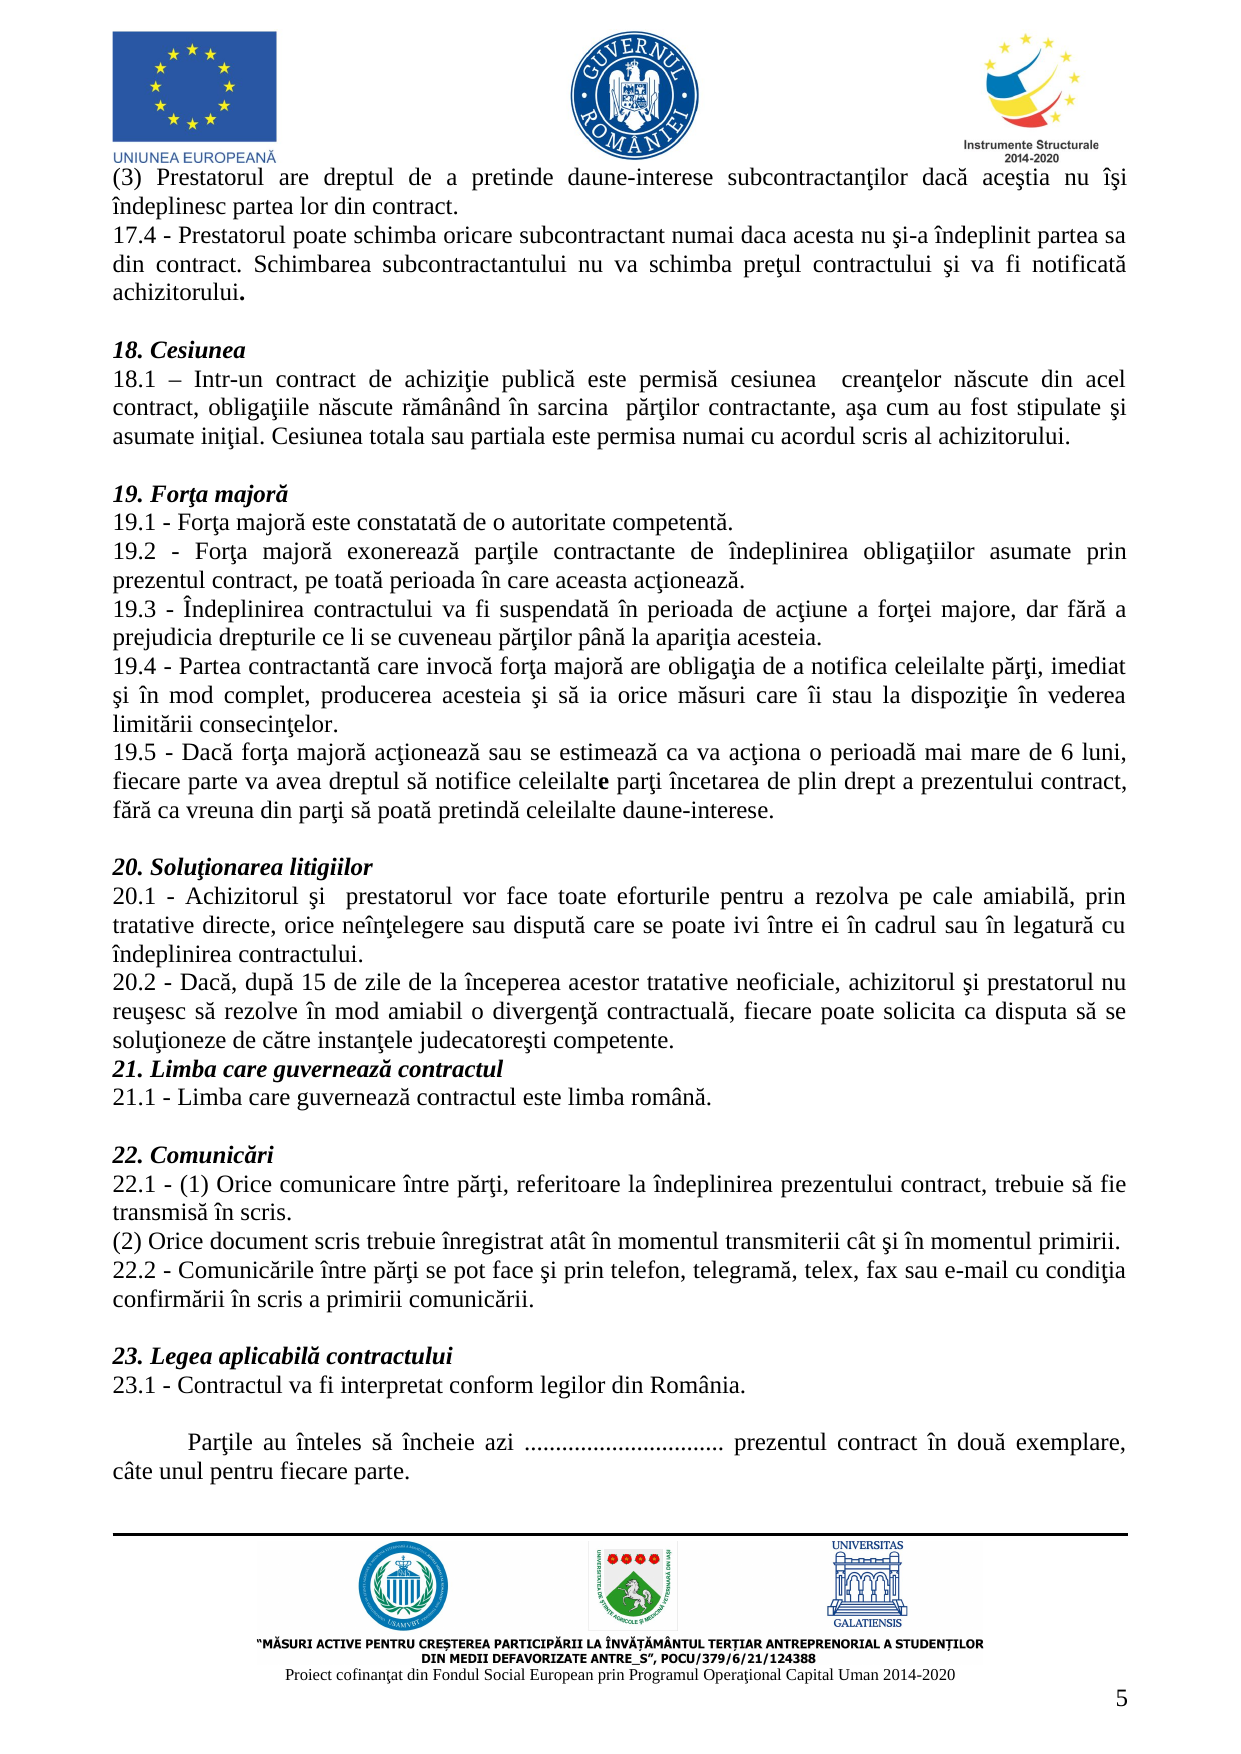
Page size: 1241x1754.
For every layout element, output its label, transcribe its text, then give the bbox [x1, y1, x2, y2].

picture [371, 1552, 437, 1619]
text 20.1 - Achizitorul şi prestatorul vor face toate eforturile pentru a rezolva pe cale amiabilă, prin tratative directe, orice neînţelegere sau dispută care se poate ivi între ei în cadrul sau în legatură cu îndeplinirea contractului. [112, 881, 1128, 967]
text 19.1 - Forţa majoră este constatată de o autoritate competentă. [112, 507, 1128, 536]
text 19. Forţa majoră [112, 479, 1128, 507]
text (3) Prestatorul are dreptul de a pretinde daune-interese subcontractanţilor dacă aceştia nu îşi îndeplinesc partea lor din contract. [112, 162, 1128, 220]
text 19.2 - Forţa majoră exonerează parţile contractante de îndeplinirea obligaţiilor asumate prin prezentul contract, pe toată perioada în care aceasta acţionează. [112, 536, 1128, 594]
picture [256, 1541, 984, 1665]
picture [112, 29, 1099, 163]
text 21.1 - Limba care guvernează contractul este limba română. [112, 1082, 1128, 1111]
text 17.4 - Prestatorul poate schimba oricare subcontractant numai daca acesta nu şi-a îndeplinit partea sa din contract. Schimbarea subcontractantului nu va schimba preţul contractului şi va fi notificată achizitorului. [112, 220, 1128, 306]
text 22.1 - (1) Orice comunicare între părţi, referitoare la îndeplinirea prezentului contract, trebuie să fie transmisă în scris. [112, 1169, 1128, 1226]
text 19.4 - Partea contractantă care invocă forţa majoră are obligaţia de a notifica celeilalte părţi, imediat şi în mod complet, producerea acesteia şi să ia orice măsuri care îi stau la dispoziţie în vederea limitării consecinţelor. [112, 651, 1128, 737]
text 22. Comunicări [112, 1140, 1128, 1169]
text 21. Limba care guvernează contractul [112, 1054, 1128, 1082]
text 20. Soluţionarea litigiilor [112, 852, 1128, 881]
text 23. Legea aplicabilă contractului [112, 1341, 1128, 1370]
text (2) Orice document scris trebuie înregistrat atât în momentul transmiterii cât şi în momentul primirii. [112, 1226, 1128, 1255]
text 19.5 - Dacă forţa majoră acţionează sau se estimează ca va acţiona o perioadă mai mare de 6 luni, fiecare parte va avea dreptul să notifice celeilalte parţi încetarea de plin drept a prezentului contract, fără ca vreuna din parţi să poată pretindă celeilalte daune-interese. [112, 737, 1128, 824]
text 19.3 - Îndeplinirea contractului va fi suspendată în perioada de acţiune a forţei majore, dar fără a prejudicia drepturile ce li se cuveneau părţilor până la apariţia acesteia. [112, 594, 1128, 651]
text 18. Cesiunea [112, 335, 1128, 364]
text 23.1 - Contractul va fi interpretat conform legilor din România. [112, 1370, 1128, 1399]
text 22.2 - Comunicările între părţi se pot face şi prin telefon, telegramă, telex, fax sau e-mail cu condiţia confirmării în scris a primirii comunicării. [112, 1255, 1128, 1312]
text 20.2 - Dacă, după 15 de zile de la începerea acestor tratative neoficiale, achizitorul şi prestatorul nu reuşesc să rezolve în mod amiabil o divergenţă contractuală, fiecare poate solicita ca disputa să se soluţioneze de către instanţele judecatoreşti competente. [112, 967, 1128, 1054]
text 18.1 – Intr-un contract de achiziţie publică este permisă cesiunea creanţelor născute din acel contract, obligaţiile născute rămânând în sarcina părţilor contractante, aşa cum au fost stipulate şi asumate iniţial. Cesiunea totala sau partiala este permisa numai cu acordul scris al achizitorului. [112, 364, 1128, 450]
text Parţile au înteles să încheie azi ................................ prezentul contract în două exemplare, câte unul pentru fiecare parte. [112, 1427, 1128, 1485]
